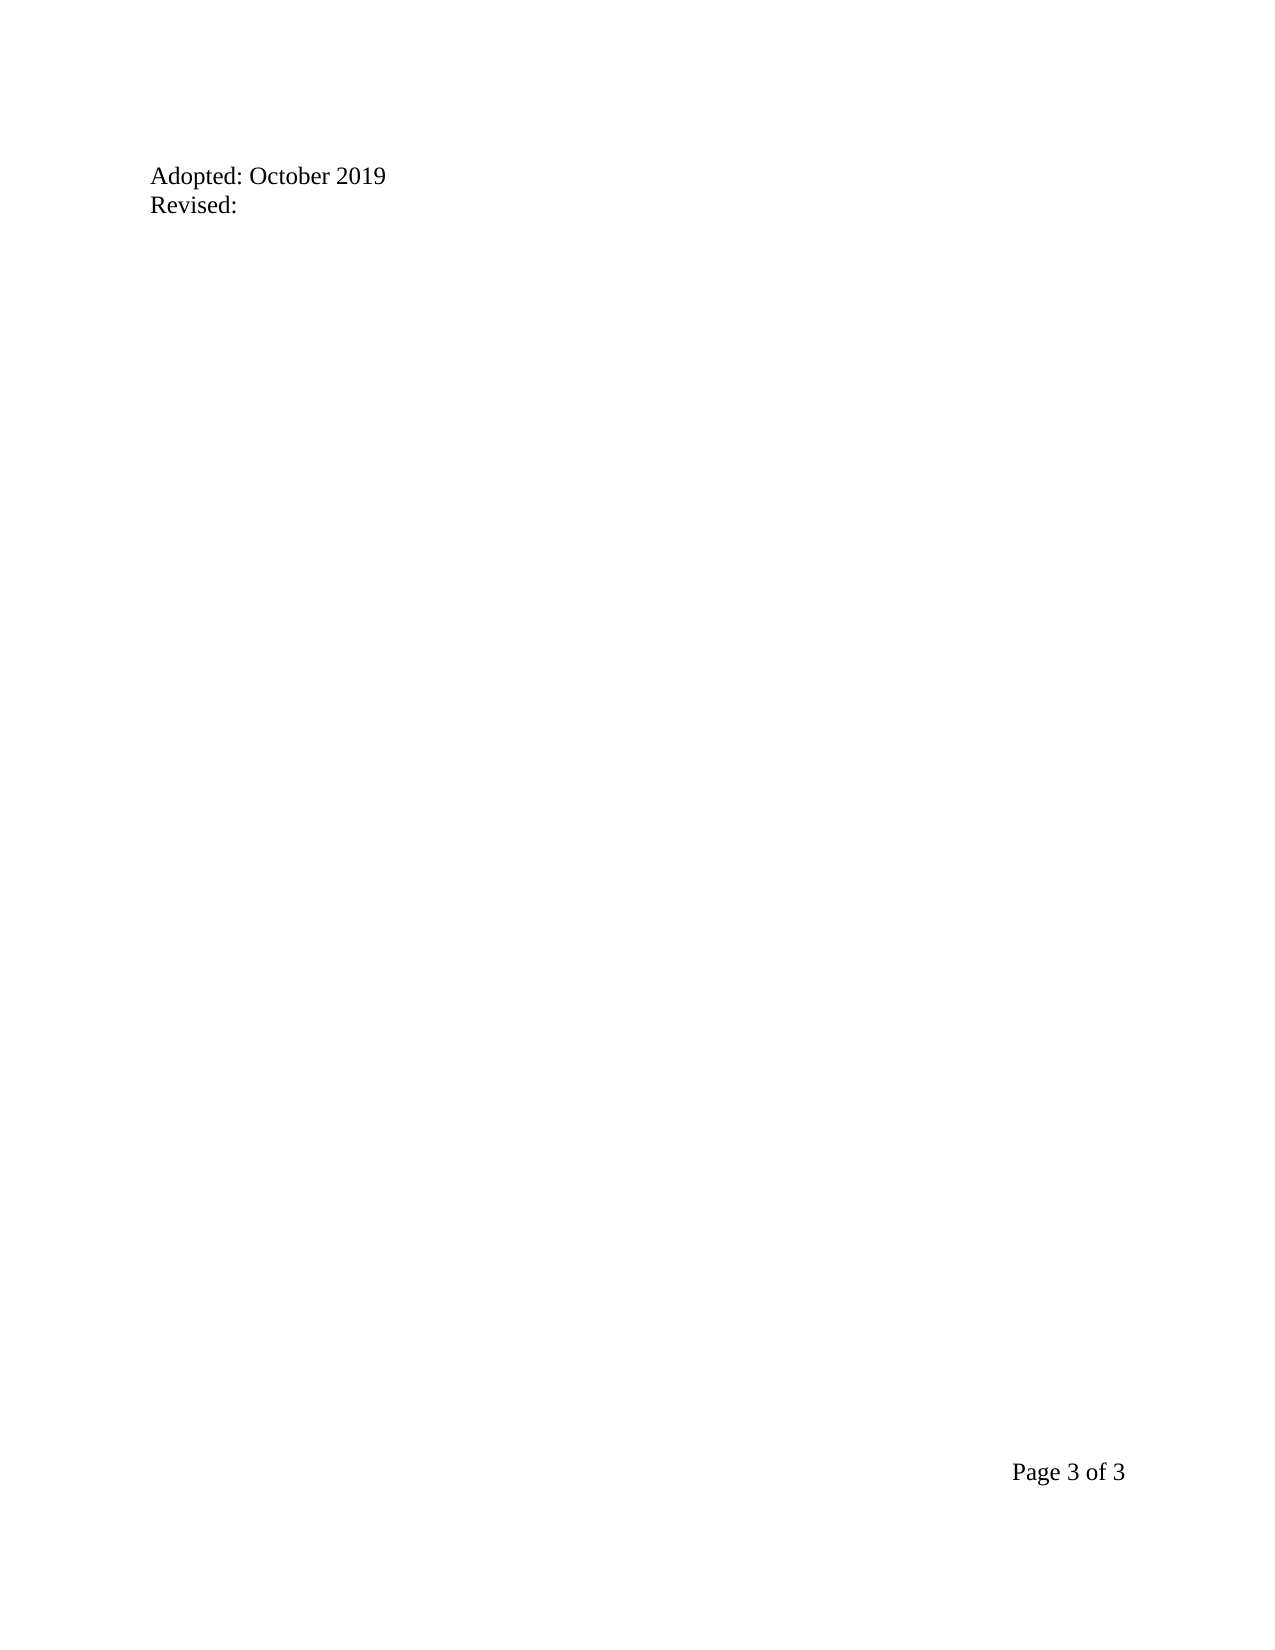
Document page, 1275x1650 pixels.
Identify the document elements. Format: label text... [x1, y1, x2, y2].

text Revised: [150, 190, 1125, 219]
text Adopted: October 2019 [150, 161, 1125, 190]
